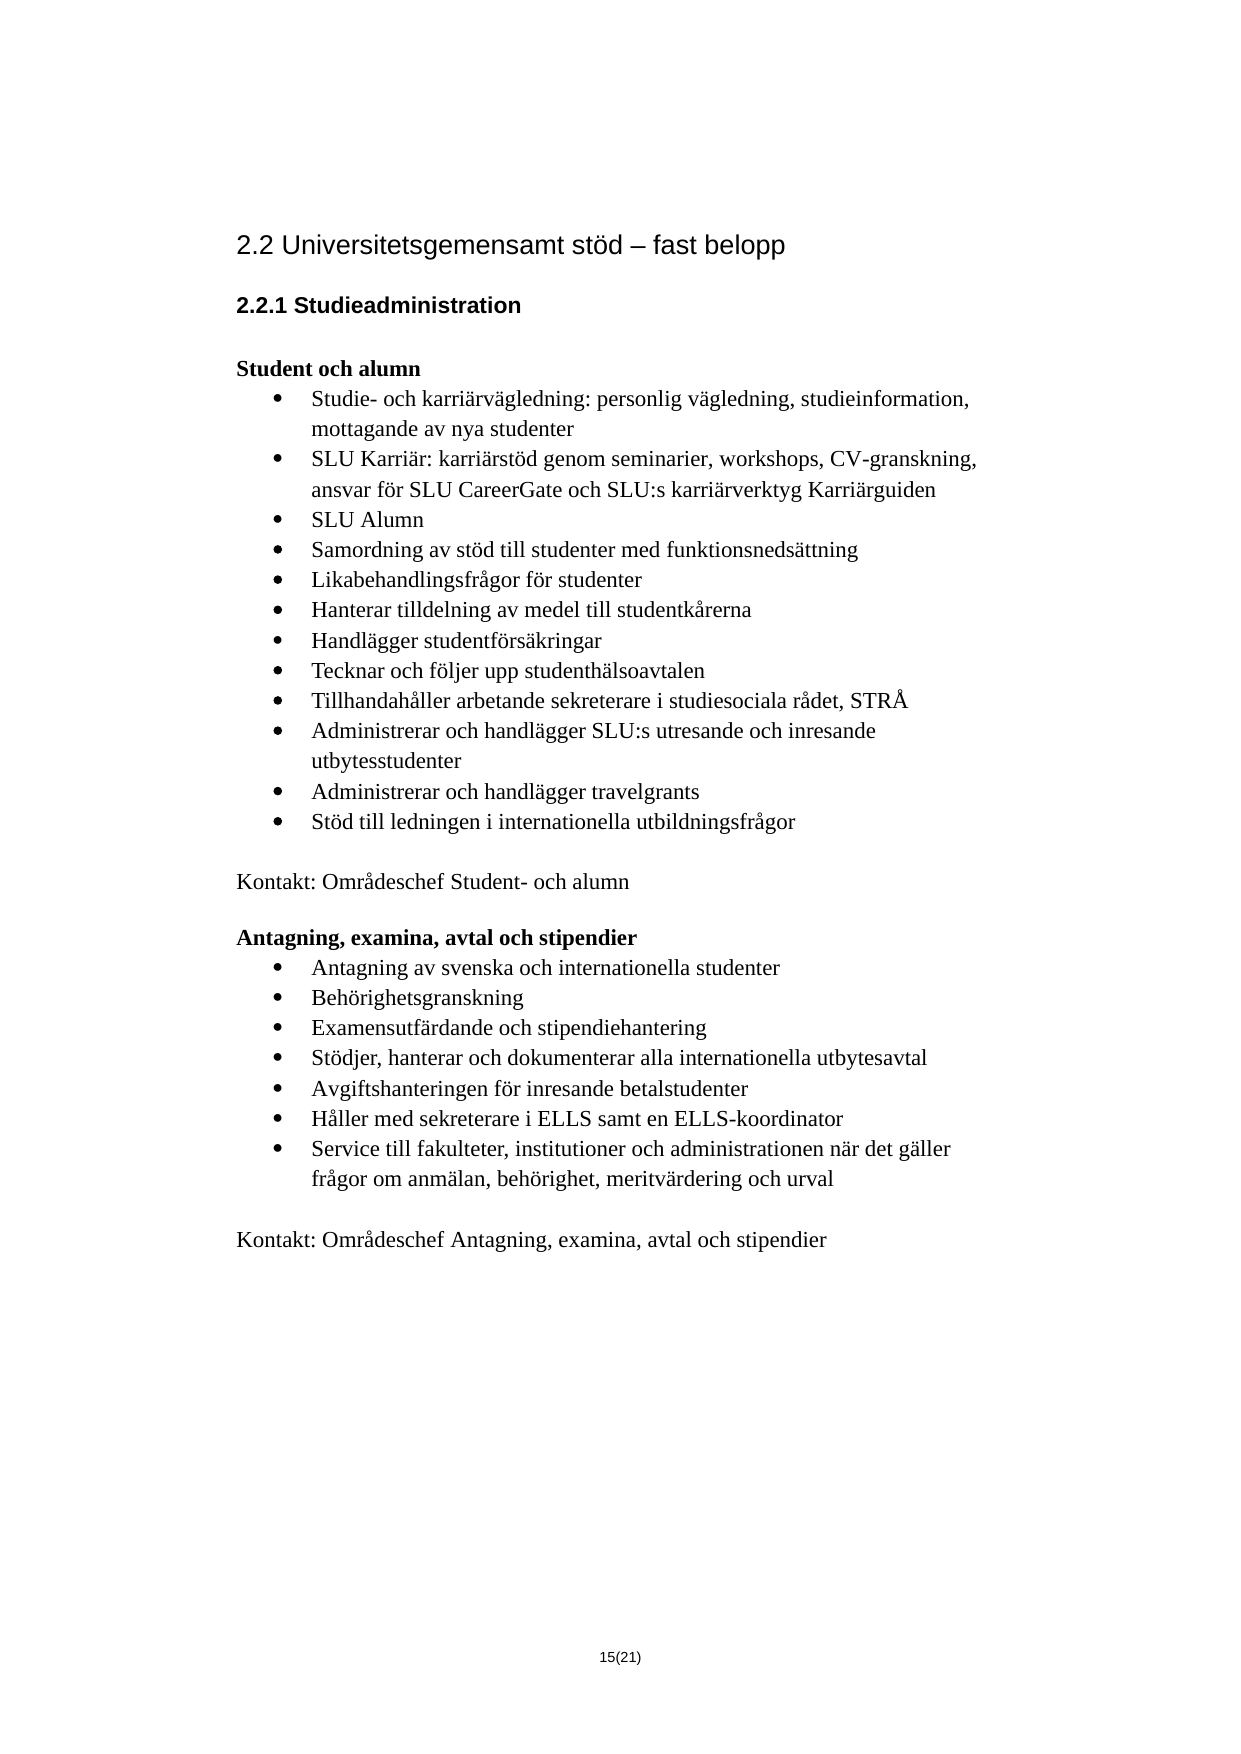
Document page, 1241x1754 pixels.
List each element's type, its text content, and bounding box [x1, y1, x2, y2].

list Avgiftshanteringen för inresande betalstudenter [274, 1074, 1004, 1101]
list Administrerar och handlägger travelgrants [274, 778, 1004, 804]
list Likabehandlingsfrågor för studenter [274, 566, 1004, 593]
list Stödjer, hanterar och dokumenterar alla internationella utbytesavtal [274, 1044, 1004, 1071]
list Stöd till ledningen i internationella utbildningsfrågor [274, 808, 1004, 834]
text Kontakt: Områdeschef Antagning, examina, avtal och stipendier [236, 1226, 1004, 1252]
list Tillhandahåller arbetande sekreterare i studiesociala rådet, STRÅ [274, 687, 1004, 713]
list Administrerar och handlägger SLU:s utresande och inresande utbytesstudenter [274, 717, 1004, 774]
subtitle 2.2 Universitetsgemensamt stöd – fast belopp [236, 229, 1004, 261]
list Antagning av svenska och internationella studenter [274, 954, 1004, 980]
list Service till fakulteter, institutioner och administrationen när det gäller frågor om anmälan, behörighet, meritvärdering och urval [274, 1135, 1004, 1192]
subtitle 2.2.1 Studieadministration [236, 292, 1004, 319]
list Samordning av stöd till studenter med funktionsnedsättning [274, 536, 1004, 562]
list Tecknar och följer upp studenthälsoavtalen [274, 657, 1004, 683]
list Hanterar tilldelning av medel till studentkårerna [274, 596, 1004, 623]
list Handlägger studentförsäkringar [274, 627, 1004, 653]
text Antagning, examina, avtal och stipendier [236, 923, 1004, 950]
list Håller med sekreterare i ELLS samt en ELLS-koordinator [274, 1105, 1004, 1131]
list SLU Alumn [274, 506, 1004, 532]
list Studie- och karriärvägledning: personlig vägledning, studieinformation, mottagande av nya studenter [274, 385, 1004, 442]
list Behörighetsgranskning [274, 984, 1004, 1010]
list SLU Karriär: karriärstöd genom seminarier, workshops, CV-granskning, ansvar för SLU CareerGate och SLU:s karriärverktyg Karriärguiden [274, 445, 1004, 502]
list Examensutfärdande och stipendiehantering [274, 1014, 1004, 1041]
text Kontakt: Områdeschef Student- och alumn [236, 868, 1004, 895]
text Student och alumn [236, 355, 1004, 381]
